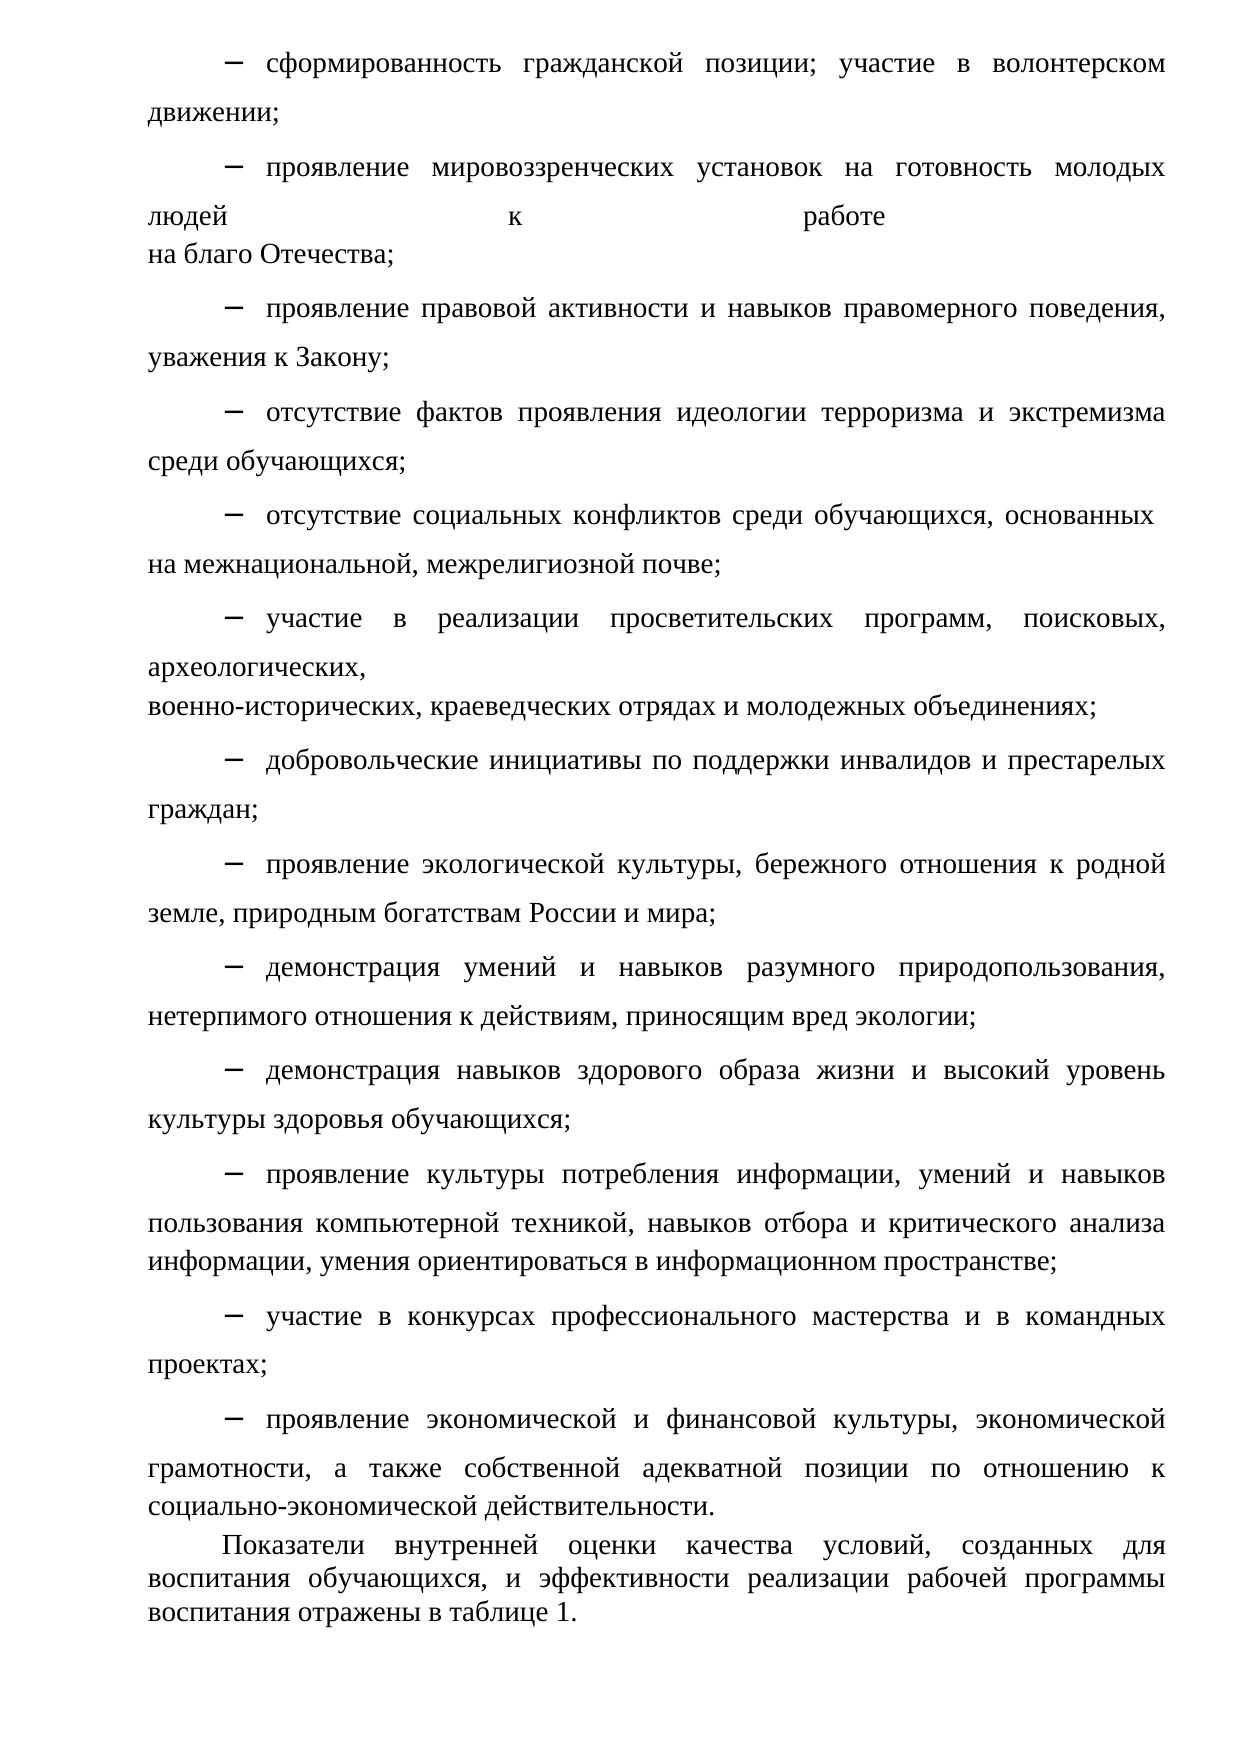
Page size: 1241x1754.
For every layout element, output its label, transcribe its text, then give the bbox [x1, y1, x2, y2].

list проявление правовой активности и навыков правомерного поведения, уважения к Закону; [148, 275, 1166, 373]
list демонстрация умений и навыков разумного природопользования, нетерпимого отношения к действиям, приносящим вред экологии; [148, 933, 1166, 1032]
list отсутствие фактов проявления идеологии терроризма и экстремизма среди обучающихся; [148, 378, 1166, 476]
list отсутствие социальных конфликтов среди обучающихся, основанных на межнациональной, межрелигиозной почве; [148, 481, 1166, 580]
text Показатели внутренней оценки качества условий, созданных для воспитания обучающихся, и эффективности реализации рабочей программы воспитания отражены в таблице 1. [148, 1527, 1166, 1628]
list участие в конкурсах профессионального мастерства и в командных проектах; [148, 1282, 1166, 1380]
list демонстрация навыков здорового образа жизни и высокий уровень культуры здоровья обучающихся; [148, 1037, 1166, 1135]
list участие в реализации просветительских программ, поисковых, археологических, военно-исторических, краеведческих отрядах и молодежных объединениях; [148, 585, 1166, 722]
list проявление культуры потребления информации, умений и навыков пользования компьютерной техникой, навыков отбора и критического анализа информации, умения ориентироваться в информационном пространстве; [148, 1140, 1166, 1277]
list проявление экономической и финансовой культуры, экономической грамотности, а также собственной адекватной позиции по отношению к социально-экономической действительности. [148, 1385, 1166, 1522]
list проявление экологической культуры, бережного отношения к родной земле, природным богатствам России и мира; [148, 830, 1166, 928]
list добровольческие инициативы по поддержки инвалидов и престарелых граждан; [148, 727, 1166, 825]
list сформированность гражданской позиции; участие в волонтерском движении; [148, 29, 1166, 128]
list проявление мировоззренческих установок на готовность молодых людей к работе на благо Отечества; [148, 133, 1166, 270]
